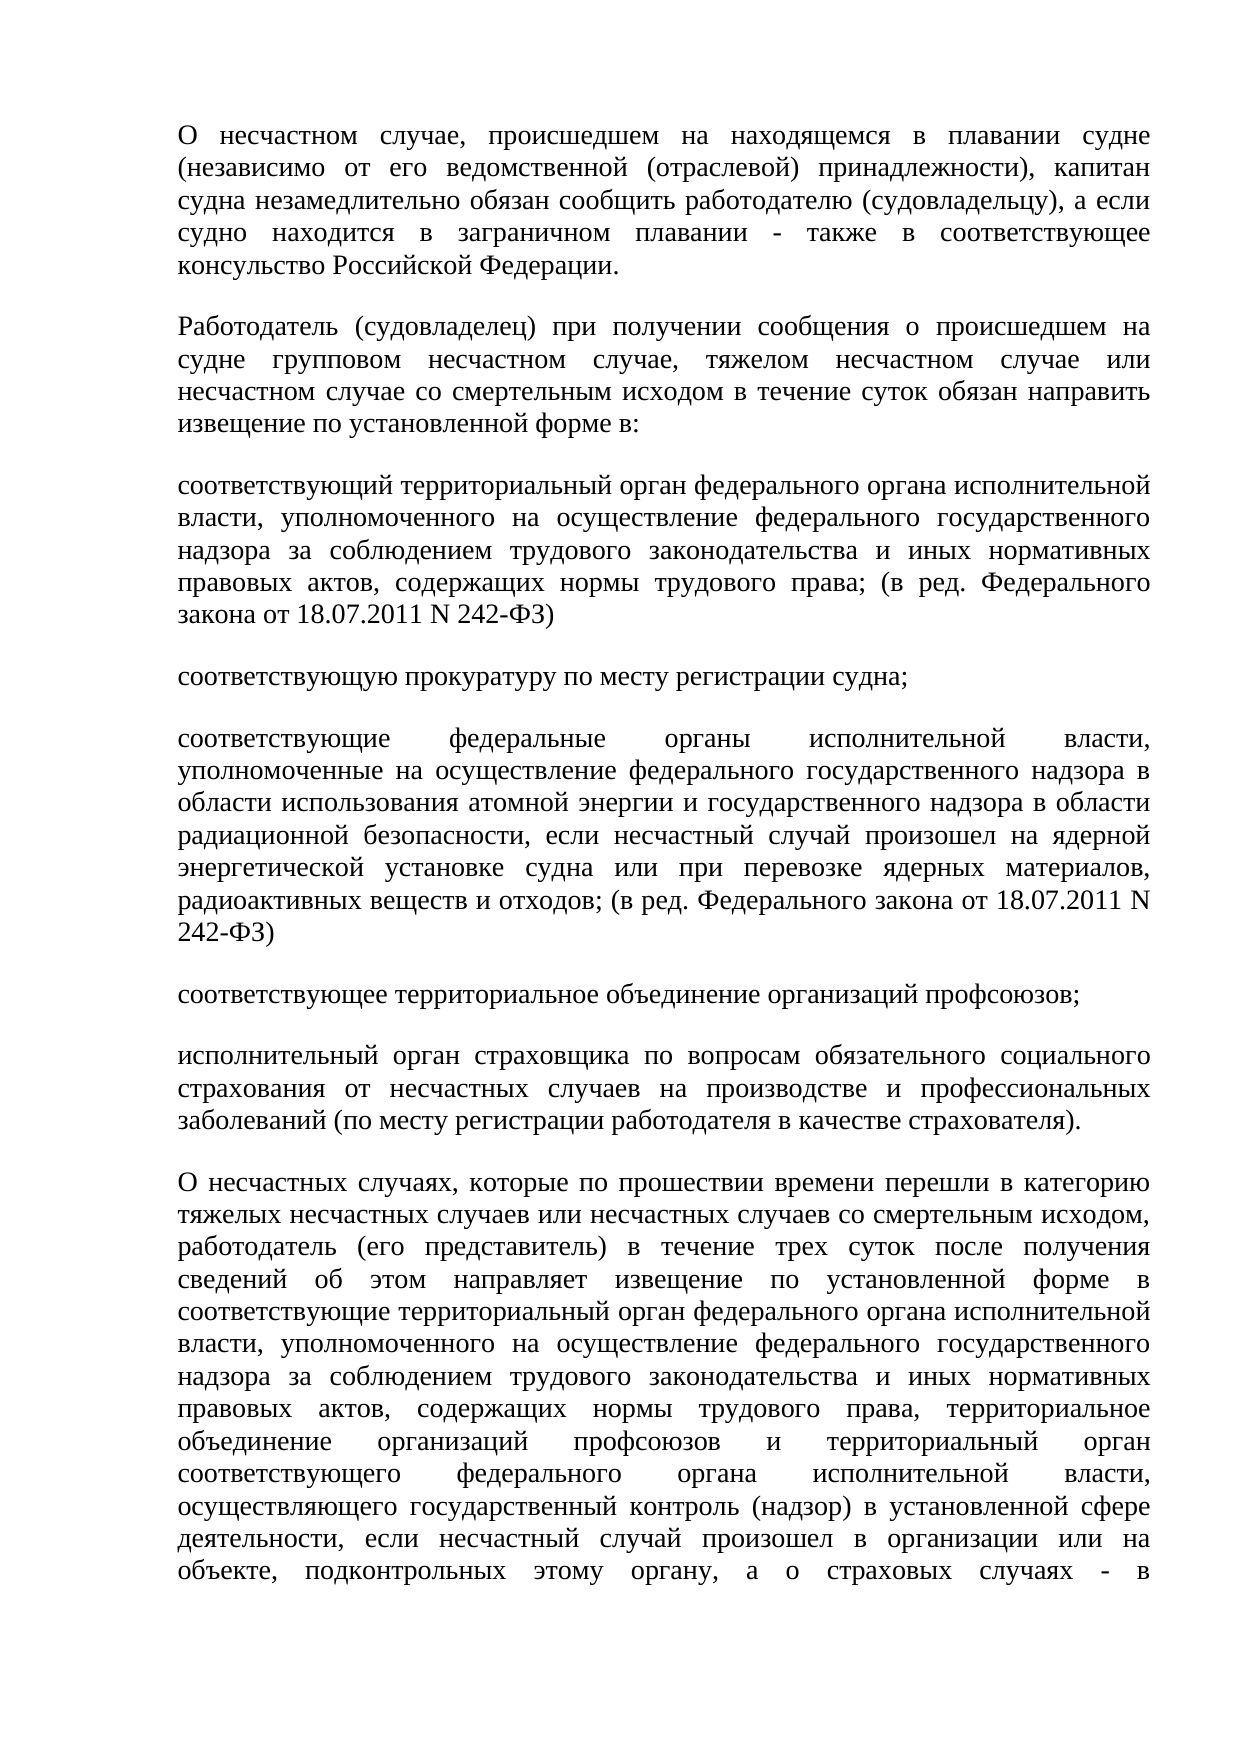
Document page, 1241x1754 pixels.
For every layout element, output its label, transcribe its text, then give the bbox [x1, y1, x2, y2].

text Работодатель (судовладелец) при получении сообщения о происшедшем на судне групповом несчастном случае, тяжелом несчастном случае или несчастном случае со смертельным исходом в течение суток обязан направить извещение по установленной форме в: [177, 309, 1152, 439]
text соответствующую прокуратуру по месту регистрации судна; [177, 659, 1152, 692]
text исполнительный орган страховщика по вопросам обязательного социального страхования от несчастных случаев на производстве и профессиональных заболеваний (по месту регистрации работодателя в качестве страхователя). [177, 1038, 1152, 1135]
text соответствующие федеральные органы исполнительной власти, уполномоченные на осуществление федерального государственного надзора в области использования атомной энергии и государственного надзора в области радиационной безопасности, если несчастный случай произошел на ядерной энергетической установке судна или при перевозке ядерных материалов, радиоактивных веществ и отходов; (в ред. Федерального закона от 18.07.2011 N 242-ФЗ) [177, 721, 1152, 947]
text соответствующий территориальный орган федерального органа исполнительной власти, уполномоченного на осуществление федерального государственного надзора за соблюдением трудового законодательства и иных нормативных правовых актов, содержащих нормы трудового права; (в ред. Федерального закона от 18.07.2011 N 242-ФЗ) [177, 468, 1152, 630]
text О несчастном случае, происшедшем на находящемся в плавании судне (независимо от его ведомственной (отраслевой) принадлежности), капитан судна незамедлительно обязан сообщить работодателю (судовладельцу), а если судно находится в заграничном плавании - также в соответствующее консульство Российской Федерации. [177, 118, 1152, 280]
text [177, 1164, 1152, 1586]
text соответствующее территориальное объединение организаций профсоюзов; [177, 977, 1152, 1009]
